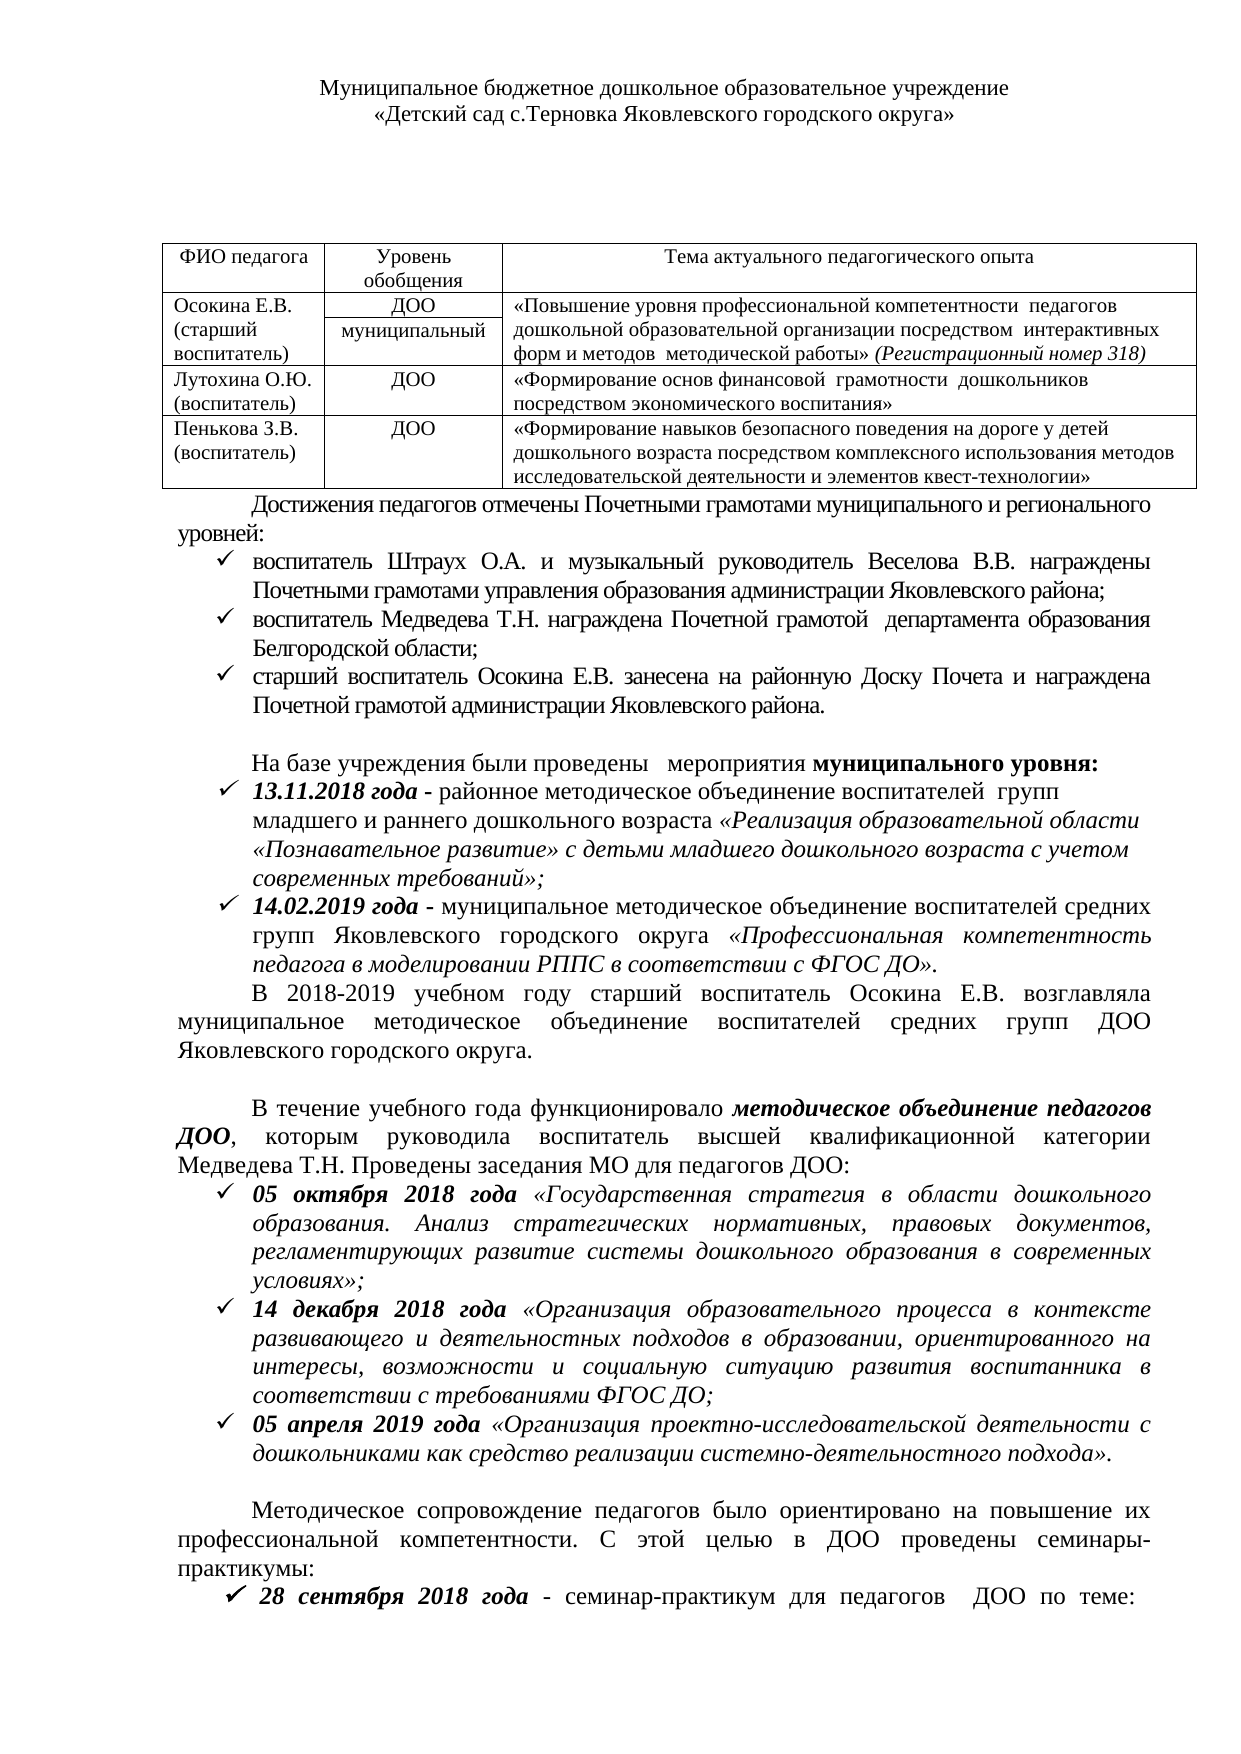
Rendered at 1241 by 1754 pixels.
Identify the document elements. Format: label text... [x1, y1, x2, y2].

table_header ФИО педагога [163, 244, 324, 292]
table_cell ДОО [325, 416, 502, 488]
text Методическое сопровождение педагогов было ориентировано на повышение их профессиональной компетентности. С этой целью в ДОО проведены семинары-практикумы: [177, 1495, 1152, 1581]
table_cell «Повышение уровня профессиональной компетентности педагогов дошкольной образовательной организации посредством интерактивных форм и методов методической работы» (Регистрационный номер 318) [503, 293, 1196, 365]
list 14 декабря 2018 года «Организация образовательного процесса в контексте развивающего и деятельностных подходов в образовании, ориентированного на интересы, возможности и социальную ситуацию развития воспитанника в соответствии с требованиями ФГОС ДО; [215, 1294, 1152, 1409]
table_header Тема актуального педагогического опыта [503, 244, 1196, 292]
table_cell ДОО [325, 293, 502, 317]
table_cell «Формирование основ финансовой грамотности дошкольников посредством экономического воспитания» [503, 366, 1196, 414]
text В 2018-2019 учебном году старший воспитатель Осокина Е.В. возглавляла муниципальное методическое объединение воспитателей средних групп ДОО Яковлевского городского округа. [177, 978, 1152, 1064]
table_cell Пенькова З.В. (воспитатель) [163, 416, 324, 488]
list воспитатель Штраух О.А. и музыкальный руководитель Веселова В.В. награждены Почетными грамотами управления образования администрации Яковлевского района; [215, 546, 1152, 604]
text В течение учебного года функционировало методическое объединение педагогов ДОО, которым руководила воспитатель высшей квалификационной категории Медведева Т.Н. Проведены заседания МО для педагогов ДОО: [177, 1093, 1152, 1179]
list 05 апреля 2019 года «Организация проектно-исследовательской деятельности с дошкольниками как средство реализации системно-деятельностного подхода». [215, 1409, 1152, 1466]
text На базе учреждения были проведены мероприятия муниципального уровня: [177, 748, 1152, 776]
text Достижения педагогов отмечены Почетными грамотами муниципального и регионального уровней: [177, 489, 1152, 546]
table_header Уровень обобщения [325, 244, 502, 292]
list воспитатель Медведева Т.Н. награждена Почетной грамотой департамента образования Белгородской области; [215, 604, 1152, 661]
list 13.11.2018 года - районное методическое объединение воспитателей групп младшего и раннего дошкольного возраста «Реализация образовательной области «Познавательное развитие» с детьми младшего дошкольного возраста с учетом современных требований»; [215, 776, 1152, 891]
table_cell «Формирование навыков безопасного поведения на дороге у детей дошкольного возраста посредством комплексного использования методов исследовательской деятельности и элементов квест-технологии» [503, 416, 1196, 488]
list 05 октября 2018 года «Государственная стратегия в области дошкольного образования. Анализ стратегических нормативных, правовых документов, регламентирующих развитие системы дошкольного образования в современных условиях»; [215, 1179, 1152, 1294]
table_cell Осокина Е.В. (старший воспитатель) [163, 293, 324, 365]
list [222, 1581, 1137, 1610]
list 14.02.2019 года - муниципальное методическое объединение воспитателей средних групп Яковлевского городского округа «Профессиональная компетентность педагога в моделировании РППС в соответствии с ФГОС ДО». [215, 891, 1152, 978]
table_cell ДОО [325, 366, 502, 414]
list старший воспитатель Осокина Е.В. занесена на районную Доску Почета и награждена Почетной грамотой администрации Яковлевского района. [215, 661, 1152, 719]
table_cell Лутохина О.Ю. (воспитатель) [163, 366, 324, 414]
table_cell муниципальный [325, 318, 502, 365]
